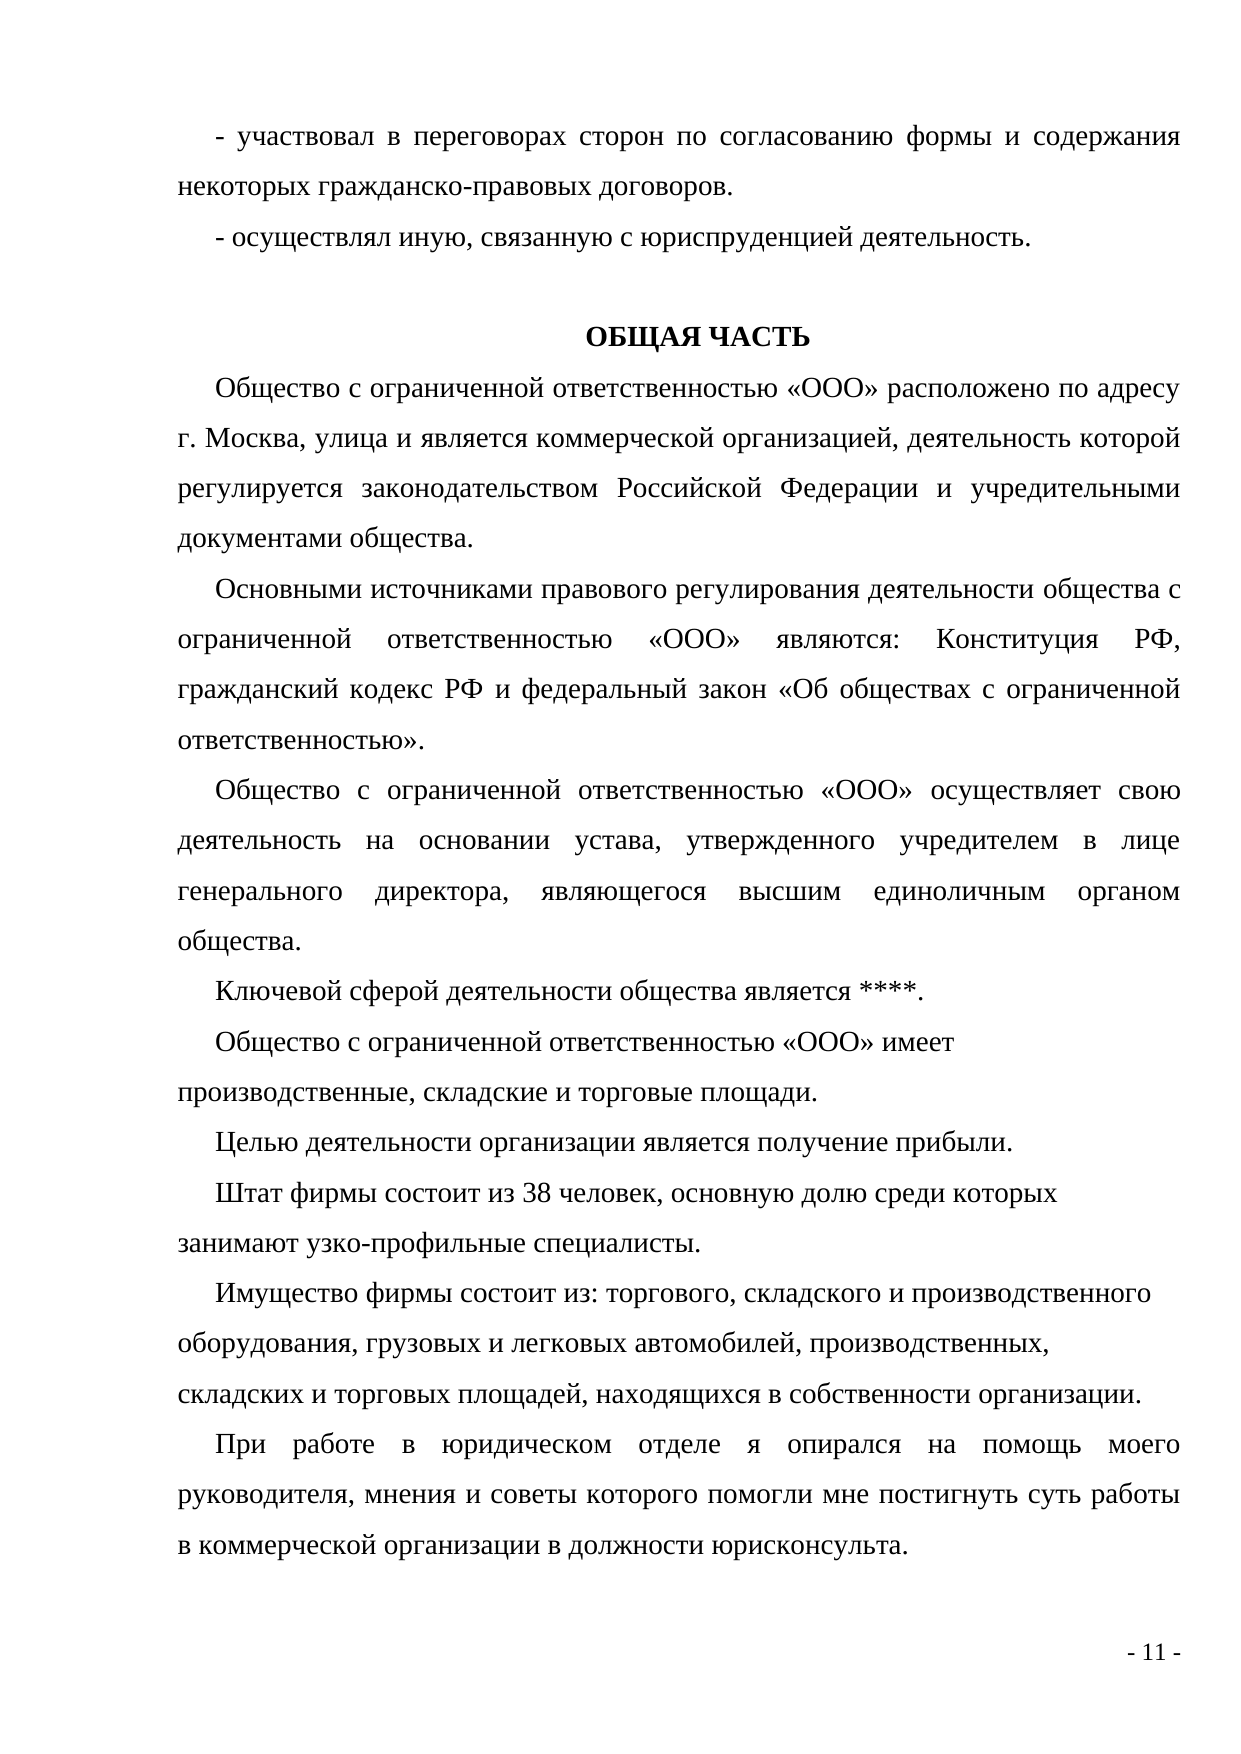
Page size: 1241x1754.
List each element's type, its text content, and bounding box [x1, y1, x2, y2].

text Штат фирмы состоит из 38 человек, основную долю среди которых занимают узко-профильные специалисты. [177, 1175, 1181, 1258]
text Основными источниками правового регулирования деятельности общества с ограниченной ответственностью «ООО» являются: Конституция РФ, гражданский кодекс РФ и федеральный закон «Об обществах с ограниченной ответственностью». [177, 571, 1181, 755]
text Общество с ограниченной ответственностью «ООО» имеет производственные, складские и торговые площади. [177, 1024, 1181, 1108]
text - осуществлял иную, связанную с юриспруденцией деятельность. [177, 219, 1181, 252]
text Целью деятельности организации является получение прибыли. [177, 1124, 1181, 1158]
text При работе в юридическом отделе я опирался на помощь моего руководителя, мнения и советы которого помогли мне постигнуть суть работы в коммерческой организации в должности юрисконсульта. [177, 1426, 1181, 1560]
text Общество с ограниченной ответственностью «ООО» осуществляет свою деятельность на основании устава, утвержденного учредителем в лице генерального директора, являющегося высшим единоличным органом общества. [177, 772, 1181, 957]
text Имущество фирмы состоит из: торгового, складского и производственного оборудования, грузовых и легковых автомобилей, производственных, складских и торговых площадей, находящихся в собственности организации. [177, 1275, 1181, 1409]
text - участвовал в переговорах сторон по согласованию формы и содержания некоторых гражданско-правовых договоров. [177, 118, 1181, 202]
text Ключевой сферой деятельности общества является ****. [177, 973, 1181, 1007]
text Общество с ограниченной ответственностью «ООО» расположено по адресу г. Москва, улица и является коммерческой организацией, деятельность которой регулируется законодательством Российской Федерации и учредительными документами общества. [177, 370, 1181, 554]
text ОБЩАЯ часть [177, 319, 1181, 353]
